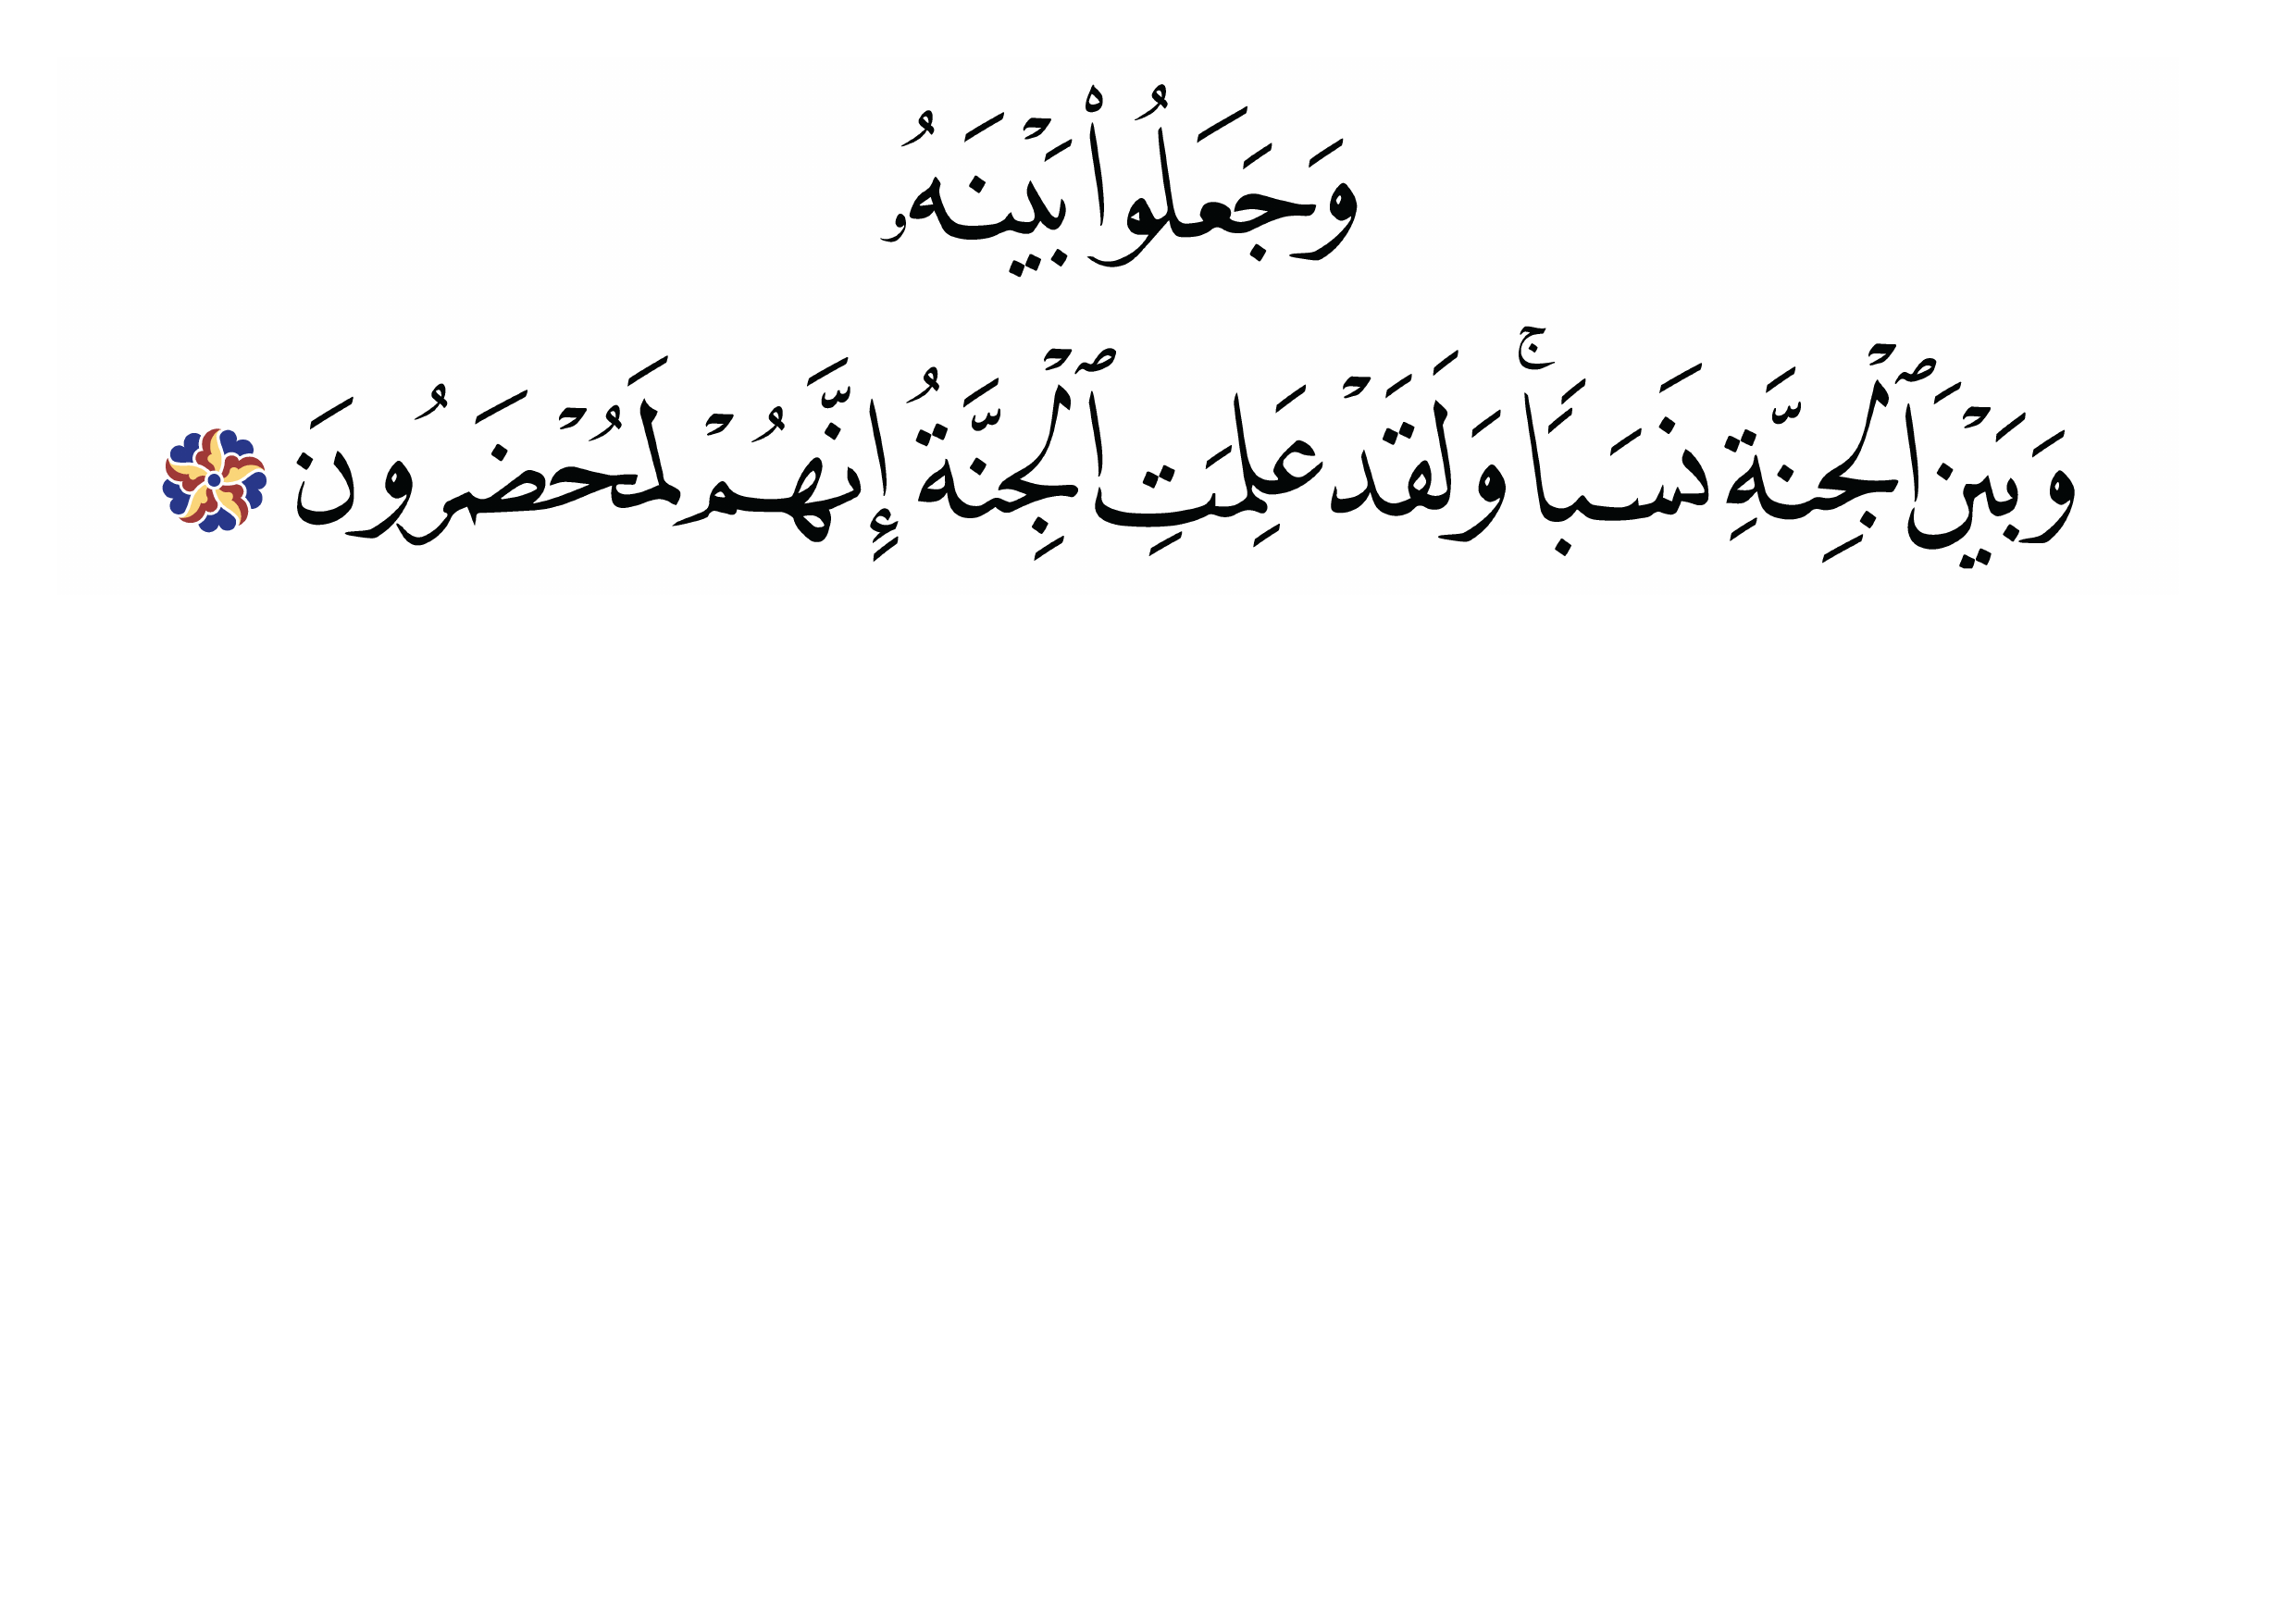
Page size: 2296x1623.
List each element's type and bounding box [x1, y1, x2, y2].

picture [57, 57, 2179, 595]
